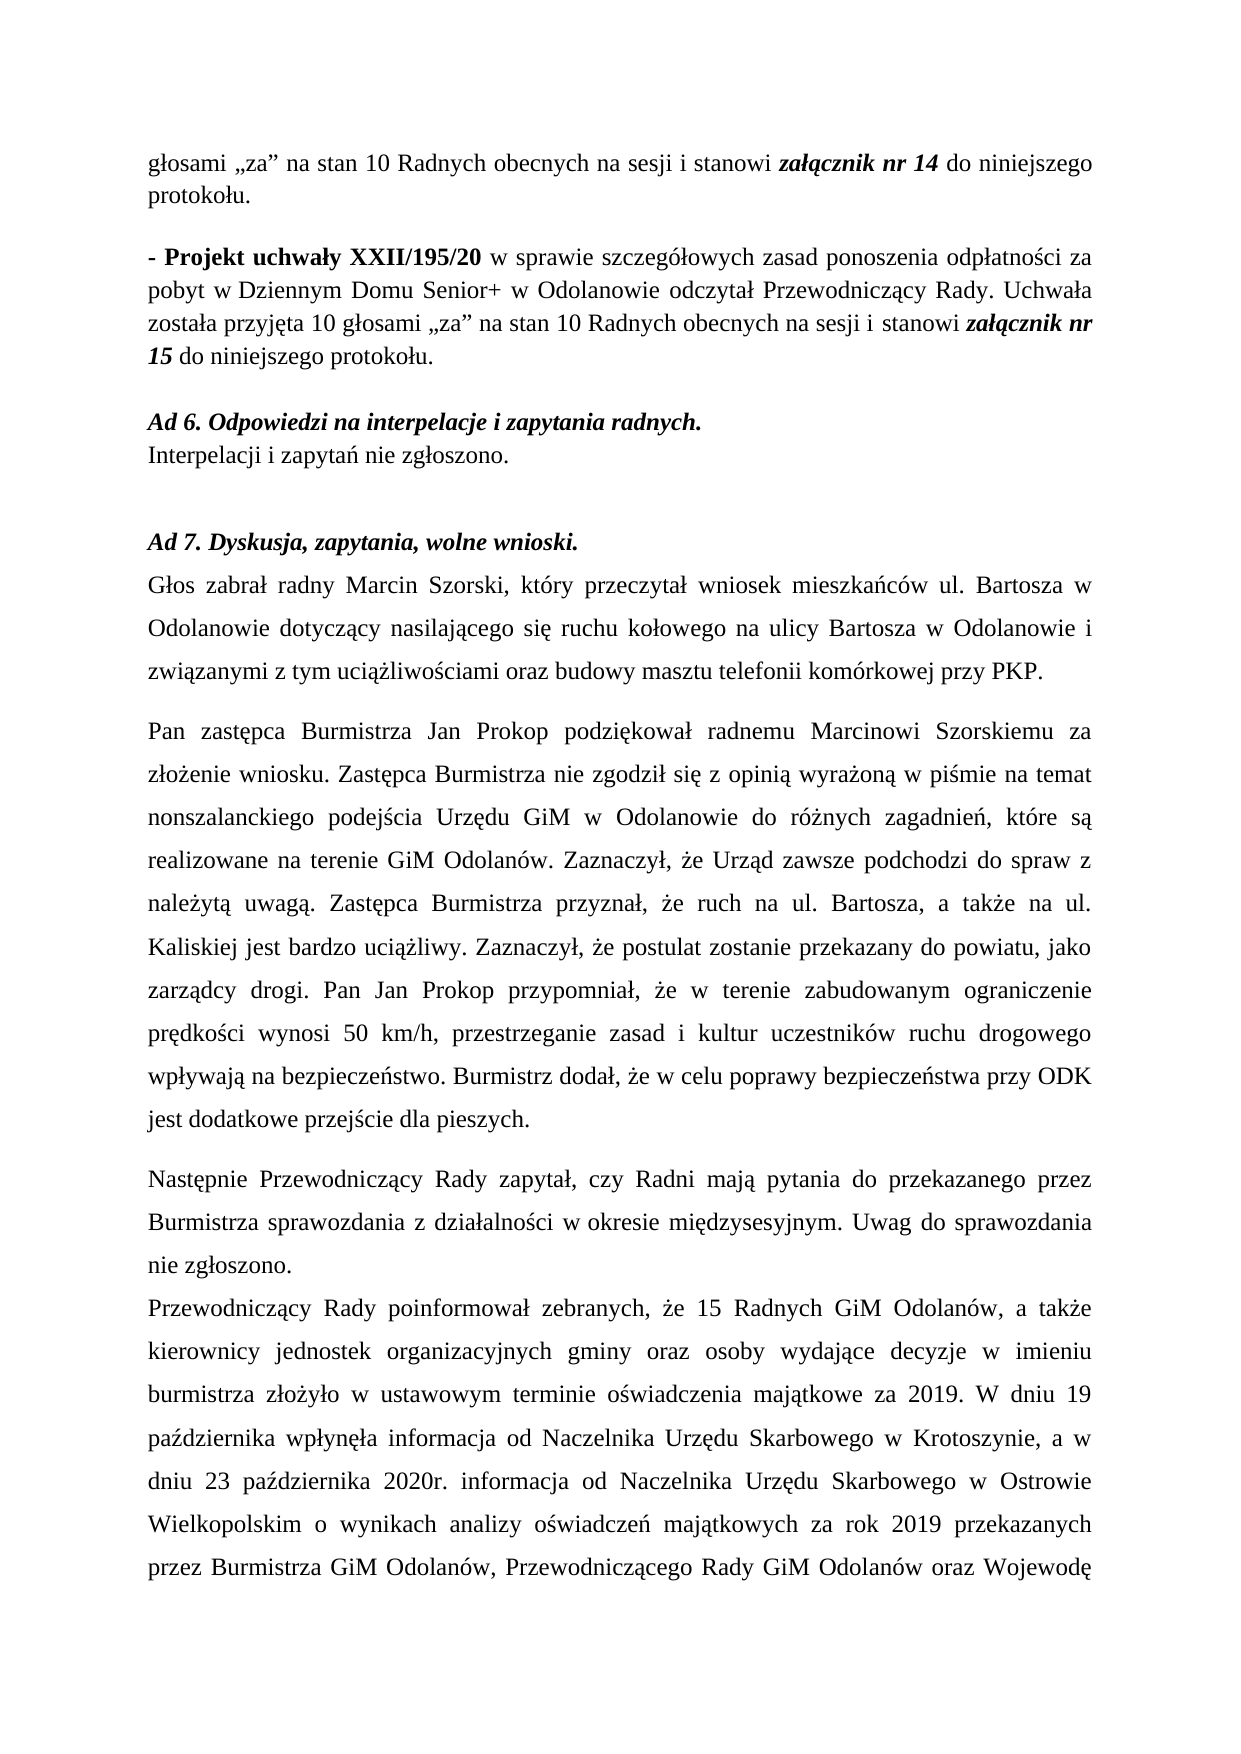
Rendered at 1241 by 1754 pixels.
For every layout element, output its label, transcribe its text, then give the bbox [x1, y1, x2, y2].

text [148, 148, 1093, 209]
text Następnie Przewodniczący Rady zapytał, czy Radni mają pytania do przekazanego przez Burmistrza sprawozdania z działalności w okresie międzysesyjnym. Uwag do sprawozdania nie zgłoszono. [148, 1164, 1093, 1279]
text Ad 6. Odpowiedzi na interpelacje i zapytania radnych. [148, 407, 1093, 436]
text Ad 7. Dyskusja, zapytania, wolne wnioski. [148, 527, 1093, 556]
text - Projekt uchwały XXII/195/20 w sprawie szczegółowych zasad ponoszenia odpłatności za pobyt w Dziennym Domu Senior+ w Odolanowie odczytał Przewodniczący Rady. Uchwała została przyjęta 10 głosami „za” na stan 10 Radnych obecnych na sesji i stanowi załącznik nr 15 do niniejszego protokołu. [148, 242, 1093, 370]
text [148, 1293, 1093, 1581]
text Interpelacji i zapytań nie zgłoszono. [148, 441, 1093, 469]
text Głos zabrał radny Marcin Szorski, który przeczytał wniosek mieszkańców ul. Bartosza w Odolanowie dotyczący nasilającego się ruchu kołowego na ulicy Bartosza w Odolanowie i związanymi z tym uciążliwościami oraz budowy masztu telefonii komórkowej przy PKP. [148, 570, 1093, 685]
text Pan zastępca Burmistrza Jan Prokop podziękował radnemu Marcinowi Szorskiemu za złożenie wniosku. Zastępca Burmistrza nie zgodził się z opinią wyrażoną w piśmie na temat nonszalanckiego podejścia Urzędu GiM w Odolanowie do różnych zagadnień, które są realizowane na terenie GiM Odolanów. Zaznaczył, że Urząd zawsze podchodzi do spraw z należytą uwagą. Zastępca Burmistrza przyznał, że ruch na ul. Bartosza, a także na ul. Kaliskiej jest bardzo uciążliwy. Zaznaczył, że postulat zostanie przekazany do powiatu, jako zarządcy drogi. Pan Jan Prokop przypomniał, że w terenie zabudowanym ograniczenie prędkości wynosi 50 km/h, przestrzeganie zasad i kultur uczestników ruchu drogowego wpływają na bezpieczeństwo. Burmistrz dodał, że w celu poprawy bezpieczeństwa przy ODK jest dodatkowe przejście dla pieszych. [148, 716, 1093, 1133]
